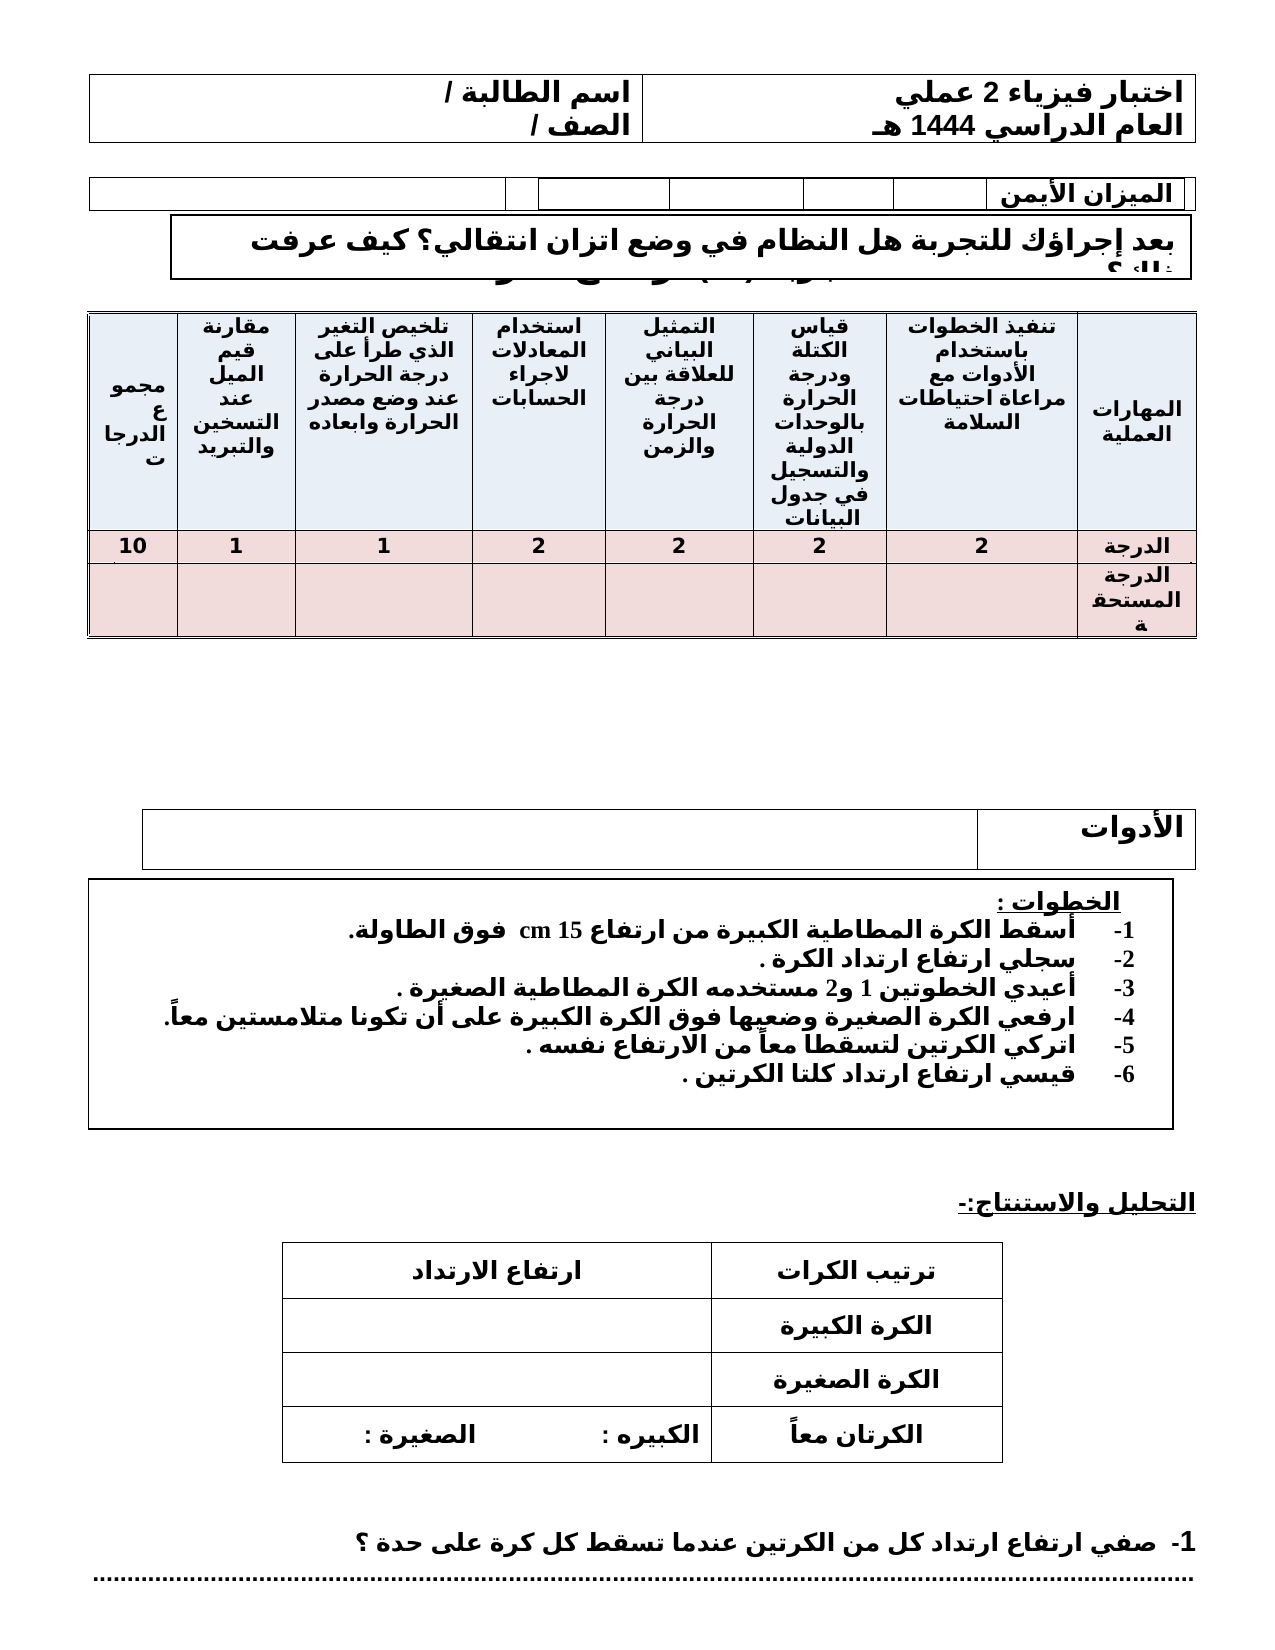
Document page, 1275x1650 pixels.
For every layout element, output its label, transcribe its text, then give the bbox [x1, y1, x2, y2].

table_header ارتفاع الارتداد [283, 1243, 711, 1298]
table_header تنفيذ الخطوات باستخدام الأدوات مع مراعاة احتياطات السلامة [887, 314, 1077, 529]
table_header الأدوات [978, 810, 1195, 869]
table_header المهارات العملية [1078, 314, 1196, 529]
table_cell [606, 564, 753, 636]
table_cell 2 [887, 531, 1077, 562]
table_header تلخيص التغير الذي طرأ على درجة الحرارة عند وضع مصدر الحرارة وابعاده [296, 314, 472, 529]
table_cell [894, 179, 986, 209]
table_cell [754, 564, 886, 636]
table_header قياس الكتلة ودرجة الحرارة بالوحدات الدولية والتسجيل في جدول البيانات [754, 314, 886, 529]
text 1- صفي ارتفاع ارتداد كل من الكرتين عندما تسقط كل كرة على حدة ؟ [89, 1524, 1196, 1558]
table_cell 2 [606, 531, 753, 562]
table_cell [670, 179, 803, 209]
table_cell الكرة الصغيرة [712, 1353, 1002, 1406]
table_cell [887, 564, 1077, 636]
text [89, 1558, 1196, 1587]
table_cell 2 [473, 531, 605, 562]
table_cell [539, 179, 669, 209]
text التحليل والاستنتاج:- [89, 1188, 1196, 1217]
table_header التمثيل البياني للعلاقة بين درجة الحرارة والزمن [606, 314, 753, 529]
table_header مجموع الدرجات [89, 314, 177, 529]
table_header استخدام المعادلات لاجراء الحسابات [473, 314, 605, 529]
table_cell 1 [296, 531, 472, 562]
table_cell [296, 564, 472, 636]
table_header مقارنة قيم الميل عند التسخين والتبريد [178, 314, 295, 529]
table_cell الدرجة المستحقة [1078, 564, 1196, 636]
table_cell الكرتان معاً [712, 1407, 1002, 1462]
text تجربة ( 3 ) ارتفاع الارتداد [89, 242, 1196, 286]
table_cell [90, 178, 505, 210]
table_cell [283, 1299, 711, 1352]
table_cell الدرجة [1078, 531, 1196, 562]
table_cell الكرة الكبيرة [712, 1299, 1002, 1352]
table_header [143, 810, 977, 869]
table_cell [506, 178, 538, 210]
table_cell الكبيره : الصغيرة : [283, 1407, 711, 1462]
table_cell 2 [754, 531, 886, 562]
table_cell [987, 179, 1184, 209]
table_cell [1185, 178, 1195, 210]
table_cell [89, 564, 177, 636]
table_cell 1 [178, 531, 295, 562]
table_cell 10 [90, 531, 177, 562]
table_cell [473, 564, 605, 636]
table_cell [178, 564, 295, 636]
table_cell [283, 1353, 711, 1406]
table_cell [804, 179, 893, 209]
table_header ترتيب الكرات [712, 1243, 1002, 1298]
